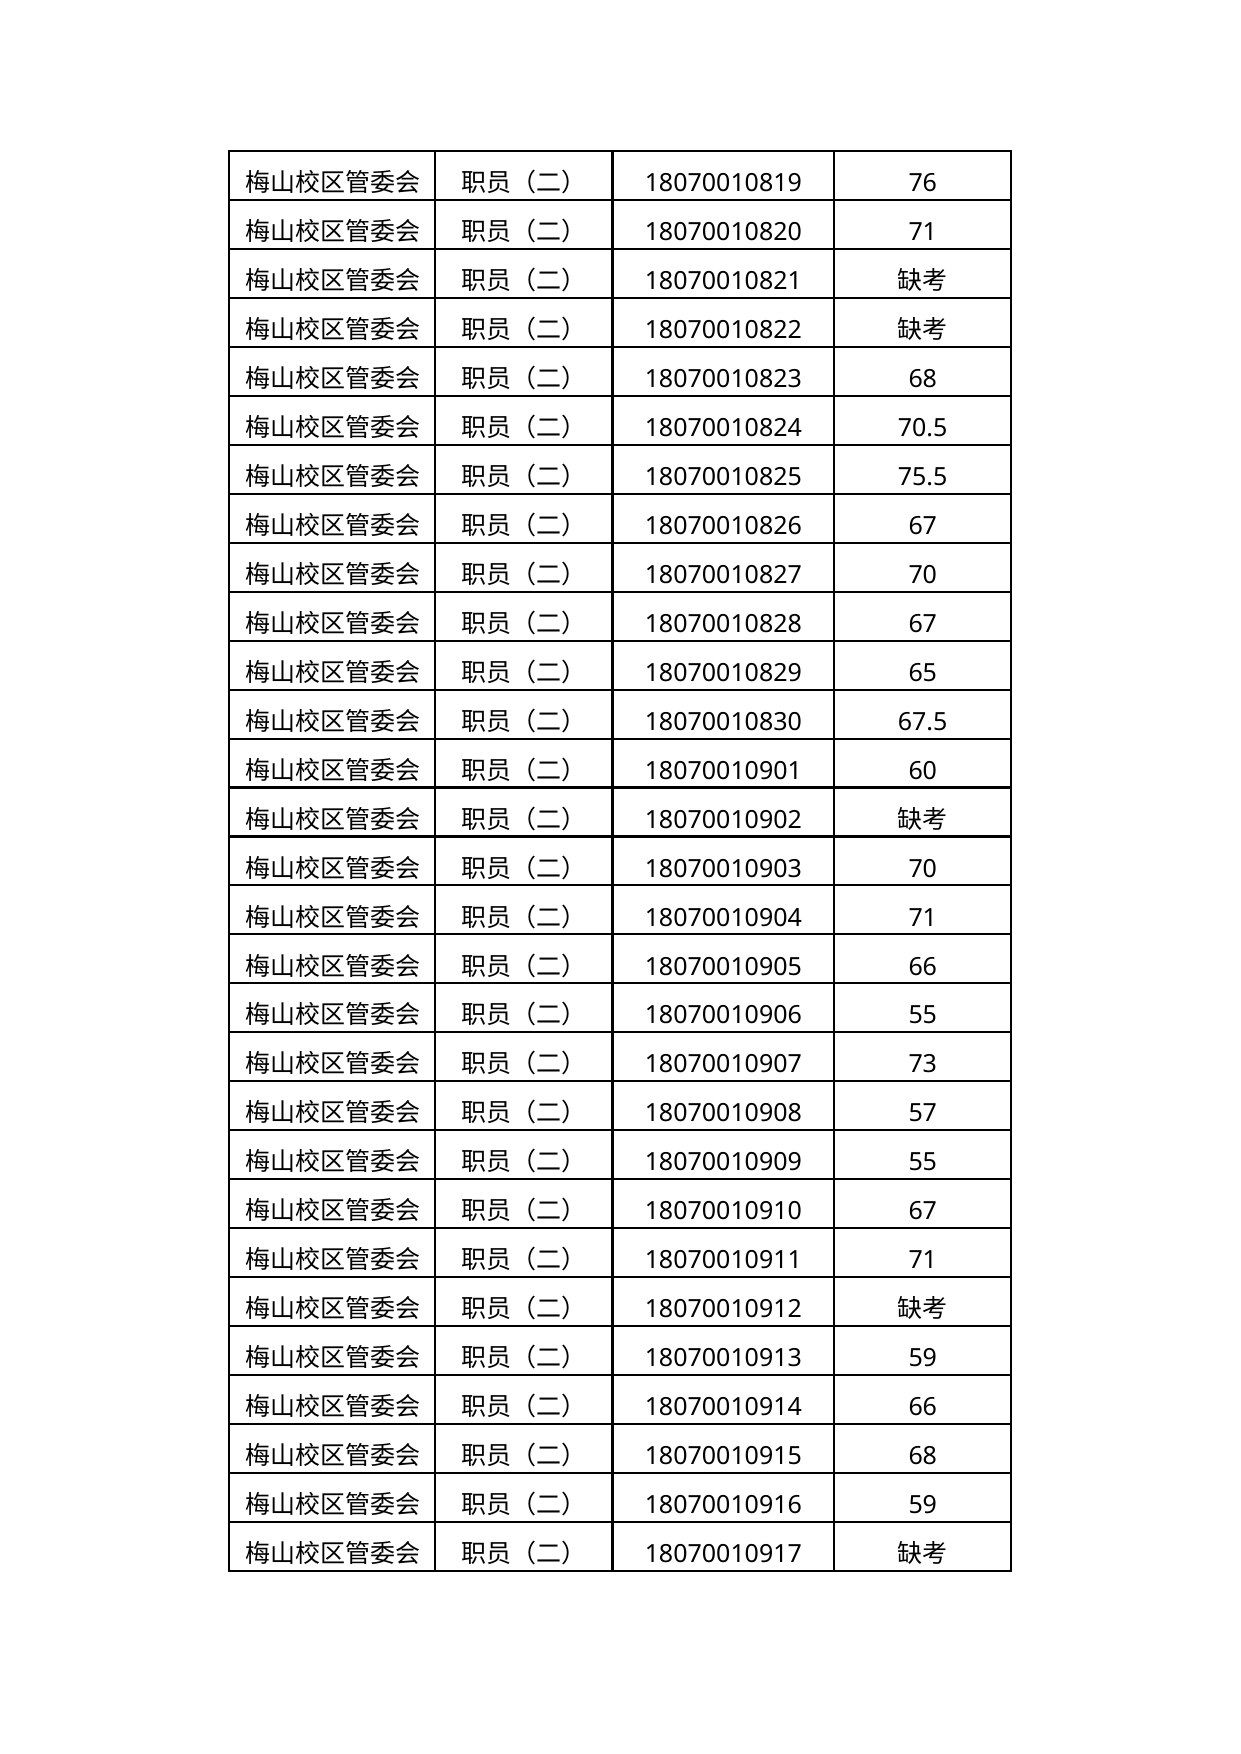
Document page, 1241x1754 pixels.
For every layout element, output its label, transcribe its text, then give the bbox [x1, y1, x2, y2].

table_cell 梅山校区管委会 [230, 348, 434, 395]
table_cell 18070010916 [614, 1474, 833, 1521]
table_cell 职员（二） [436, 886, 611, 933]
table_cell 梅山校区管委会 [230, 691, 434, 737]
table_cell 59 [835, 1474, 1010, 1521]
table_cell 梅山校区管委会 [230, 1131, 434, 1178]
table_cell 梅山校区管委会 [230, 886, 434, 933]
table_cell 梅山校区管委会 [230, 984, 434, 1031]
table_cell 梅山校区管委会 [230, 1229, 434, 1276]
table_cell 梅山校区管委会 [230, 1033, 434, 1080]
table_cell 职员（二） [436, 348, 611, 395]
table_cell 梅山校区管委会 [230, 1376, 434, 1423]
table_cell 18070010826 [614, 495, 833, 542]
table_cell 18070010914 [614, 1376, 833, 1423]
table_cell 18070010903 [614, 838, 833, 884]
table_cell 65 [835, 642, 1010, 688]
table_cell 18070010912 [614, 1278, 833, 1325]
table_cell 梅山校区管委会 [230, 935, 434, 982]
table_cell 梅山校区管委会 [230, 1474, 434, 1521]
table_cell 职员（二） [436, 1229, 611, 1276]
table_cell 71 [835, 886, 1010, 933]
table_cell 职员（二） [436, 299, 611, 346]
table_cell 68 [835, 348, 1010, 395]
table_cell 梅山校区管委会 [230, 838, 434, 884]
table_cell 55 [835, 984, 1010, 1031]
table_cell 59 [835, 1327, 1010, 1374]
table_cell 70.5 [835, 397, 1010, 444]
table_cell 18070010913 [614, 1327, 833, 1374]
table_cell 60 [835, 740, 1010, 786]
table_cell 18070010902 [614, 789, 833, 835]
table_cell 71 [835, 201, 1010, 248]
table_cell 18070010905 [614, 935, 833, 982]
table_cell 梅山校区管委会 [230, 544, 434, 591]
table_cell 梅山校区管委会 [230, 740, 434, 786]
table_cell 职员（二） [436, 935, 611, 982]
table_cell 18070010819 [614, 152, 833, 199]
table_cell 18070010829 [614, 642, 833, 688]
table_cell 梅山校区管委会 [230, 1523, 434, 1570]
table_cell 缺考 [835, 1523, 1010, 1570]
table_cell 职员（二） [436, 201, 611, 248]
table_cell 18070010911 [614, 1229, 833, 1276]
table_cell 18070010823 [614, 348, 833, 395]
table_cell 18070010901 [614, 740, 833, 786]
table_cell 18070010830 [614, 691, 833, 737]
table_cell 梅山校区管委会 [230, 1082, 434, 1129]
table_cell 18070010825 [614, 446, 833, 493]
table_cell 职员（二） [436, 1474, 611, 1521]
table_cell 67 [835, 1180, 1010, 1227]
table_cell 职员（二） [436, 250, 611, 297]
table_cell 职员（二） [436, 1327, 611, 1374]
table_cell 75.5 [835, 446, 1010, 493]
table_cell 梅山校区管委会 [230, 201, 434, 248]
table_cell 梅山校区管委会 [230, 446, 434, 493]
table_cell 71 [835, 1229, 1010, 1276]
table_cell 梅山校区管委会 [230, 397, 434, 444]
table_cell 职员（二） [436, 593, 611, 639]
table_cell 18070010907 [614, 1033, 833, 1080]
table_cell 梅山校区管委会 [230, 1278, 434, 1325]
table_cell 梅山校区管委会 [230, 250, 434, 297]
table_cell 职员（二） [436, 642, 611, 688]
table_cell 70 [835, 838, 1010, 884]
table_cell 67.5 [835, 691, 1010, 737]
table_cell 职员（二） [436, 1523, 611, 1570]
table_cell 缺考 [835, 250, 1010, 297]
table_cell 70 [835, 544, 1010, 591]
table_cell 18070010908 [614, 1082, 833, 1129]
table_cell 职员（二） [436, 1033, 611, 1080]
table_cell 缺考 [835, 299, 1010, 346]
table_cell 缺考 [835, 789, 1010, 835]
table_cell 职员（二） [436, 1131, 611, 1178]
table_cell 68 [835, 1425, 1010, 1472]
table_cell 18070010828 [614, 593, 833, 639]
table_cell 梅山校区管委会 [230, 1327, 434, 1374]
table_cell 18070010824 [614, 397, 833, 444]
table_cell 职员（二） [436, 838, 611, 884]
table_cell 梅山校区管委会 [230, 1180, 434, 1227]
table_cell 66 [835, 935, 1010, 982]
table_cell 职员（二） [436, 740, 611, 786]
table_cell 梅山校区管委会 [230, 642, 434, 688]
table_cell 18070010909 [614, 1131, 833, 1178]
table_cell 职员（二） [436, 544, 611, 591]
table_cell 梅山校区管委会 [230, 152, 434, 199]
table_cell 职员（二） [436, 152, 611, 199]
table_cell 职员（二） [436, 1278, 611, 1325]
table_cell 职员（二） [436, 1180, 611, 1227]
table_cell 梅山校区管委会 [230, 1425, 434, 1472]
table_cell 梅山校区管委会 [230, 299, 434, 346]
table_cell 55 [835, 1131, 1010, 1178]
table_cell 18070010917 [614, 1523, 833, 1570]
table_cell 18070010820 [614, 201, 833, 248]
table_cell 76 [835, 152, 1010, 199]
table_cell 职员（二） [436, 789, 611, 835]
table_cell 职员（二） [436, 1376, 611, 1423]
table_cell 66 [835, 1376, 1010, 1423]
table_cell 57 [835, 1082, 1010, 1129]
table_cell 缺考 [835, 1278, 1010, 1325]
table_cell 职员（二） [436, 691, 611, 737]
table_cell 职员（二） [436, 397, 611, 444]
table_cell 18070010822 [614, 299, 833, 346]
table_cell 18070010910 [614, 1180, 833, 1227]
table_cell 梅山校区管委会 [230, 789, 434, 835]
table_cell 职员（二） [436, 1425, 611, 1472]
table_cell 67 [835, 593, 1010, 639]
table_cell 职员（二） [436, 984, 611, 1031]
table_cell 职员（二） [436, 446, 611, 493]
table_cell 18070010906 [614, 984, 833, 1031]
table_cell 18070010904 [614, 886, 833, 933]
table_cell 职员（二） [436, 1082, 611, 1129]
table_cell 18070010915 [614, 1425, 833, 1472]
table_cell 67 [835, 495, 1010, 542]
table_cell 18070010827 [614, 544, 833, 591]
table_cell 梅山校区管委会 [230, 495, 434, 542]
table_cell 梅山校区管委会 [230, 593, 434, 639]
table_cell 18070010821 [614, 250, 833, 297]
table_cell 73 [835, 1033, 1010, 1080]
table_cell 职员（二） [436, 495, 611, 542]
